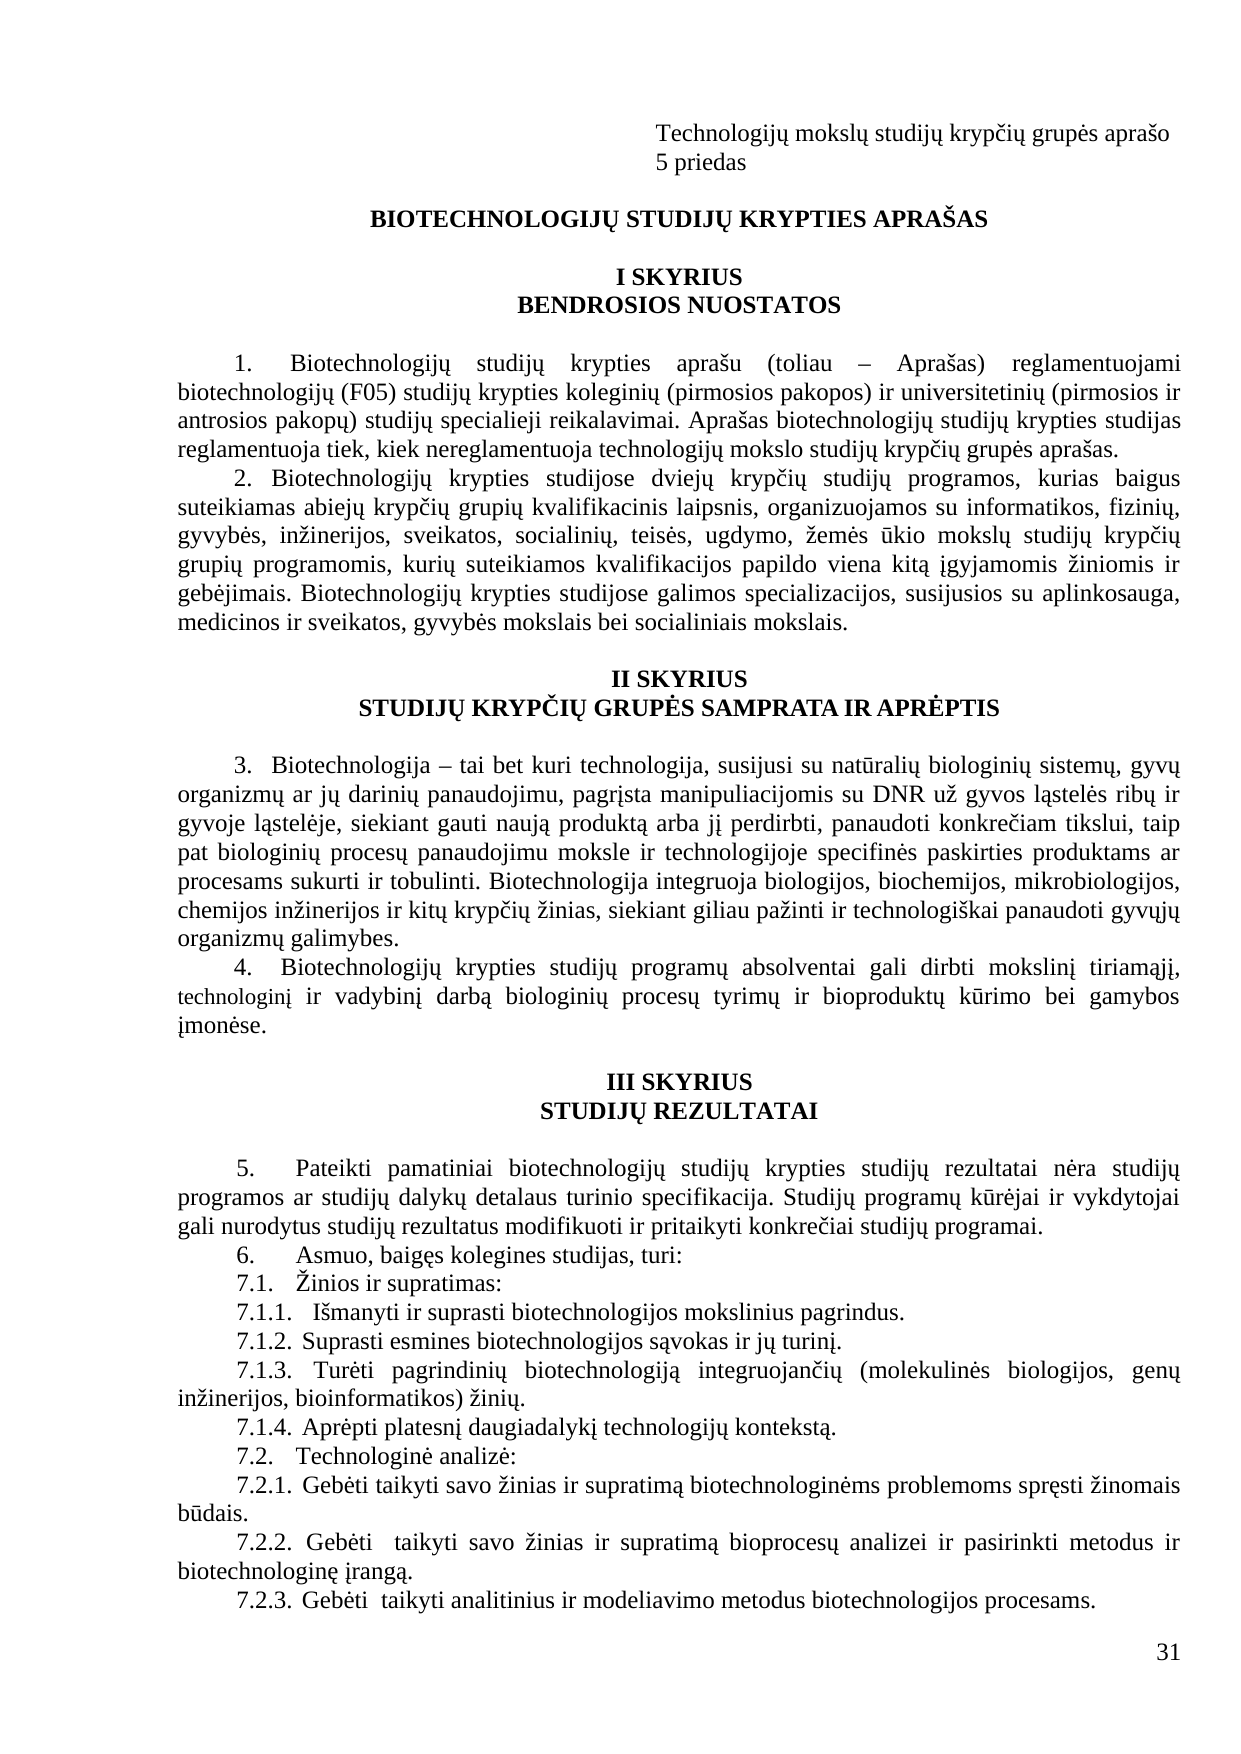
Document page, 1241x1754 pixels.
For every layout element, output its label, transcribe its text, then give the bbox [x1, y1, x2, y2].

text 7.1.3. Turėti pagrindinių biotechnologiją integruojančių (molekulinės biologijos, genų inžinerijos, bioinformatikos) žinių. [177, 1355, 1181, 1412]
text STUDIJŲ REZULTATAI [177, 1096, 1181, 1125]
text BENDROSIOS NUOSTATOS [177, 291, 1181, 319]
list Biotechnologijų studijų krypties aprašu (toliau – Aprašas) reglamentuojami biotechnologijų (F05) studijų krypties koleginių (pirmosios pakopos) ir universitetinių (pirmosios ir antrosios pakopų) studijų specialieji reikalavimai. Aprašas biotechnologijų studijų krypties studijas reglamentuoja tiek, kiek nereglamentuoja technologijų mokslo studijų krypčių grupės aprašas. [177, 348, 1181, 463]
text 5 priedas [655, 147, 1181, 176]
text 5. Pateikti pamatiniai biotechnologijų studijų krypties studijų rezultatai nėra studijų programos ar studijų dalykų detalaus turinio specifikacija. Studijų programų kūrėjai ir vykdytojai gali nurodytus studijų rezultatus modifikuoti ir pritaikyti konkrečiai studijų programai. [177, 1153, 1181, 1240]
text 7.2.3. Gebėti taikyti analitinius ir modeliavimo metodus biotechnologijos procesams. [177, 1585, 1181, 1613]
text Technologijų mokslų studijų krypčių grupės aprašo [655, 118, 1181, 147]
text 7.2.1. Gebėti taikyti savo žinias ir supratimą biotechnologinėms problemoms spręsti žinomais būdais. [177, 1470, 1181, 1527]
text 7.1.2. Suprasti esmines biotechnologijos sąvokas ir jų turinį. [177, 1326, 1181, 1355]
text 6. Asmuo, baigęs kolegines studijas, turi: [177, 1240, 1181, 1268]
list Biotechnologija – tai bet kuri technologija, susijusi su natūralių biologinių sistemų, gyvų organizmų ar jų darinių panaudojimu, pagrįsta manipuliacijomis su DNR už gyvos ląstelės ribų ir gyvoje ląstelėje, siekiant gauti naują produktą arba jį perdirbti, panaudoti konkrečiam tikslui, taip pat biologinių procesų panaudojimu moksle ir technologijoje specifinės paskirties produktams ar procesams sukurti ir tobulinti. Biotechnologija integruoja biologijos, biochemijos, mikrobiologijos, chemijos inžinerijos ir kitų krypčių žinias, siekiant giliau pažinti ir technologiškai panaudoti gyvųjų organizmų galimybes. [177, 751, 1181, 952]
text 7.1.4. Aprėpti platesnį daugiadalykį technologijų kontekstą. [177, 1412, 1181, 1441]
text 7.2. Technologinė analizė: [177, 1441, 1181, 1470]
text III SKYRIUS [177, 1067, 1181, 1096]
text 7.1.1. Išmanyti ir suprasti biotechnologijos mokslinius pagrindus. [177, 1297, 1181, 1326]
text I SKYRIUS [177, 262, 1181, 291]
list Biotechnologijų krypties studijose dviejų krypčių studijų programos, kurias baigus suteikiamas abiejų krypčių grupių kvalifikacinis laipsnis, organizuojamos su informatikos, fizinių, gyvybės, inžinerijos, sveikatos, socialinių, teisės, ugdymo, žemės ūkio mokslų studijų krypčių grupių programomis, kurių suteikiamos kvalifikacijos papildo viena kitą įgyjamomis žiniomis ir gebėjimais. Biotechnologijų krypties studijose galimos specializacijos, susijusios su aplinkosauga, medicinos ir sveikatos, gyvybės mokslais bei socialiniais mokslais. [177, 463, 1181, 636]
text BIOTECHNOLOGIJŲ STUDIJŲ KRYPTIES APRAŠAS [177, 204, 1181, 233]
text 7.2.2. Gebėti taikyti savo žinias ir supratimą bioprocesų analizei ir pasirinkti metodus ir biotechnologinę įrangą. [177, 1527, 1181, 1585]
text 7.1. Žinios ir supratimas: [177, 1268, 1181, 1297]
subtitle STUDIJŲ KRYPČIŲ GRUPĖS SAMPRATA IR APRĖPTIS [177, 693, 1181, 722]
subtitle II SKYRIUS [177, 664, 1181, 693]
list Biotechnologijų krypties studijų programų absolventai gali dirbti mokslinį tiriamąjį, technologinį ir vadybinį darbą biologinių procesų tyrimų ir bioproduktų kūrimo bei gamybos įmonėse. [177, 952, 1181, 1038]
